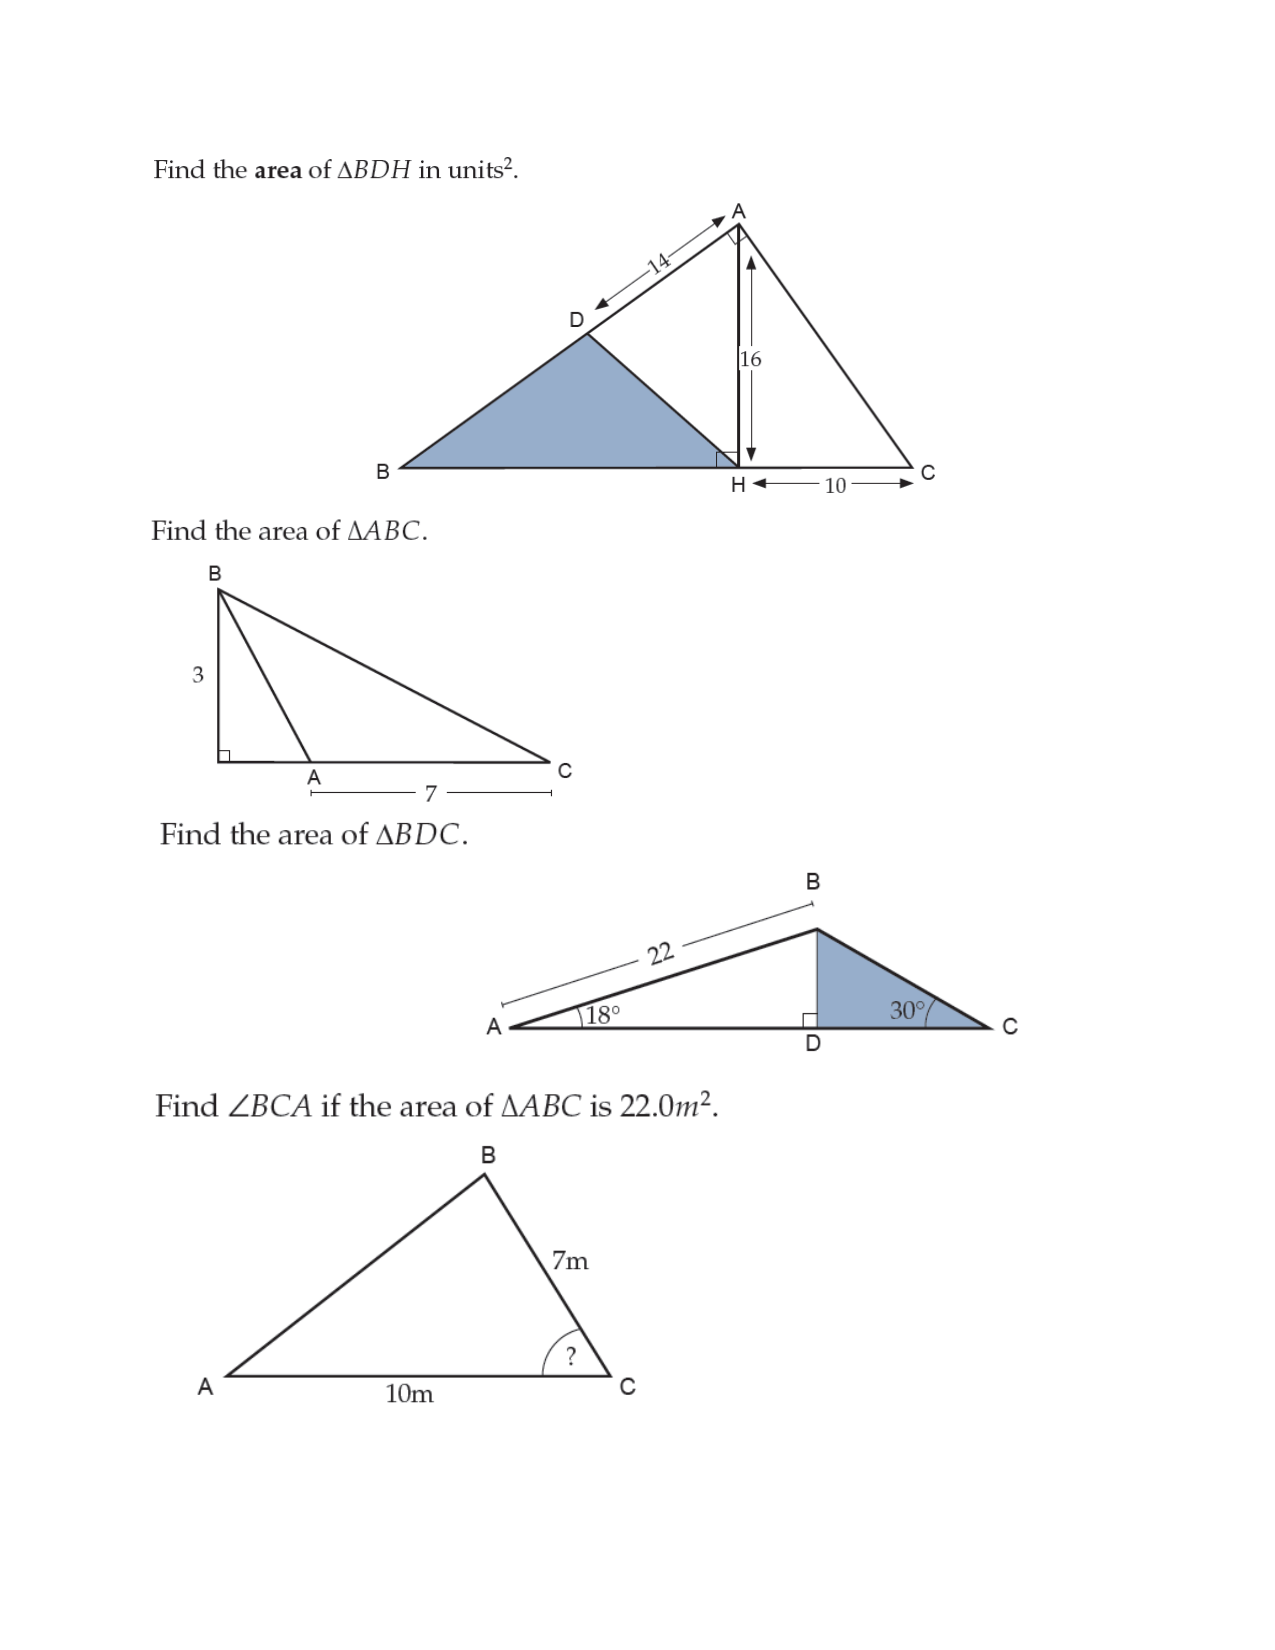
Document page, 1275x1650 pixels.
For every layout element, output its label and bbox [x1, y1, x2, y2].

picture [150, 150, 982, 508]
picture [150, 810, 1038, 1063]
picture [150, 1087, 721, 1427]
picture [150, 512, 610, 807]
